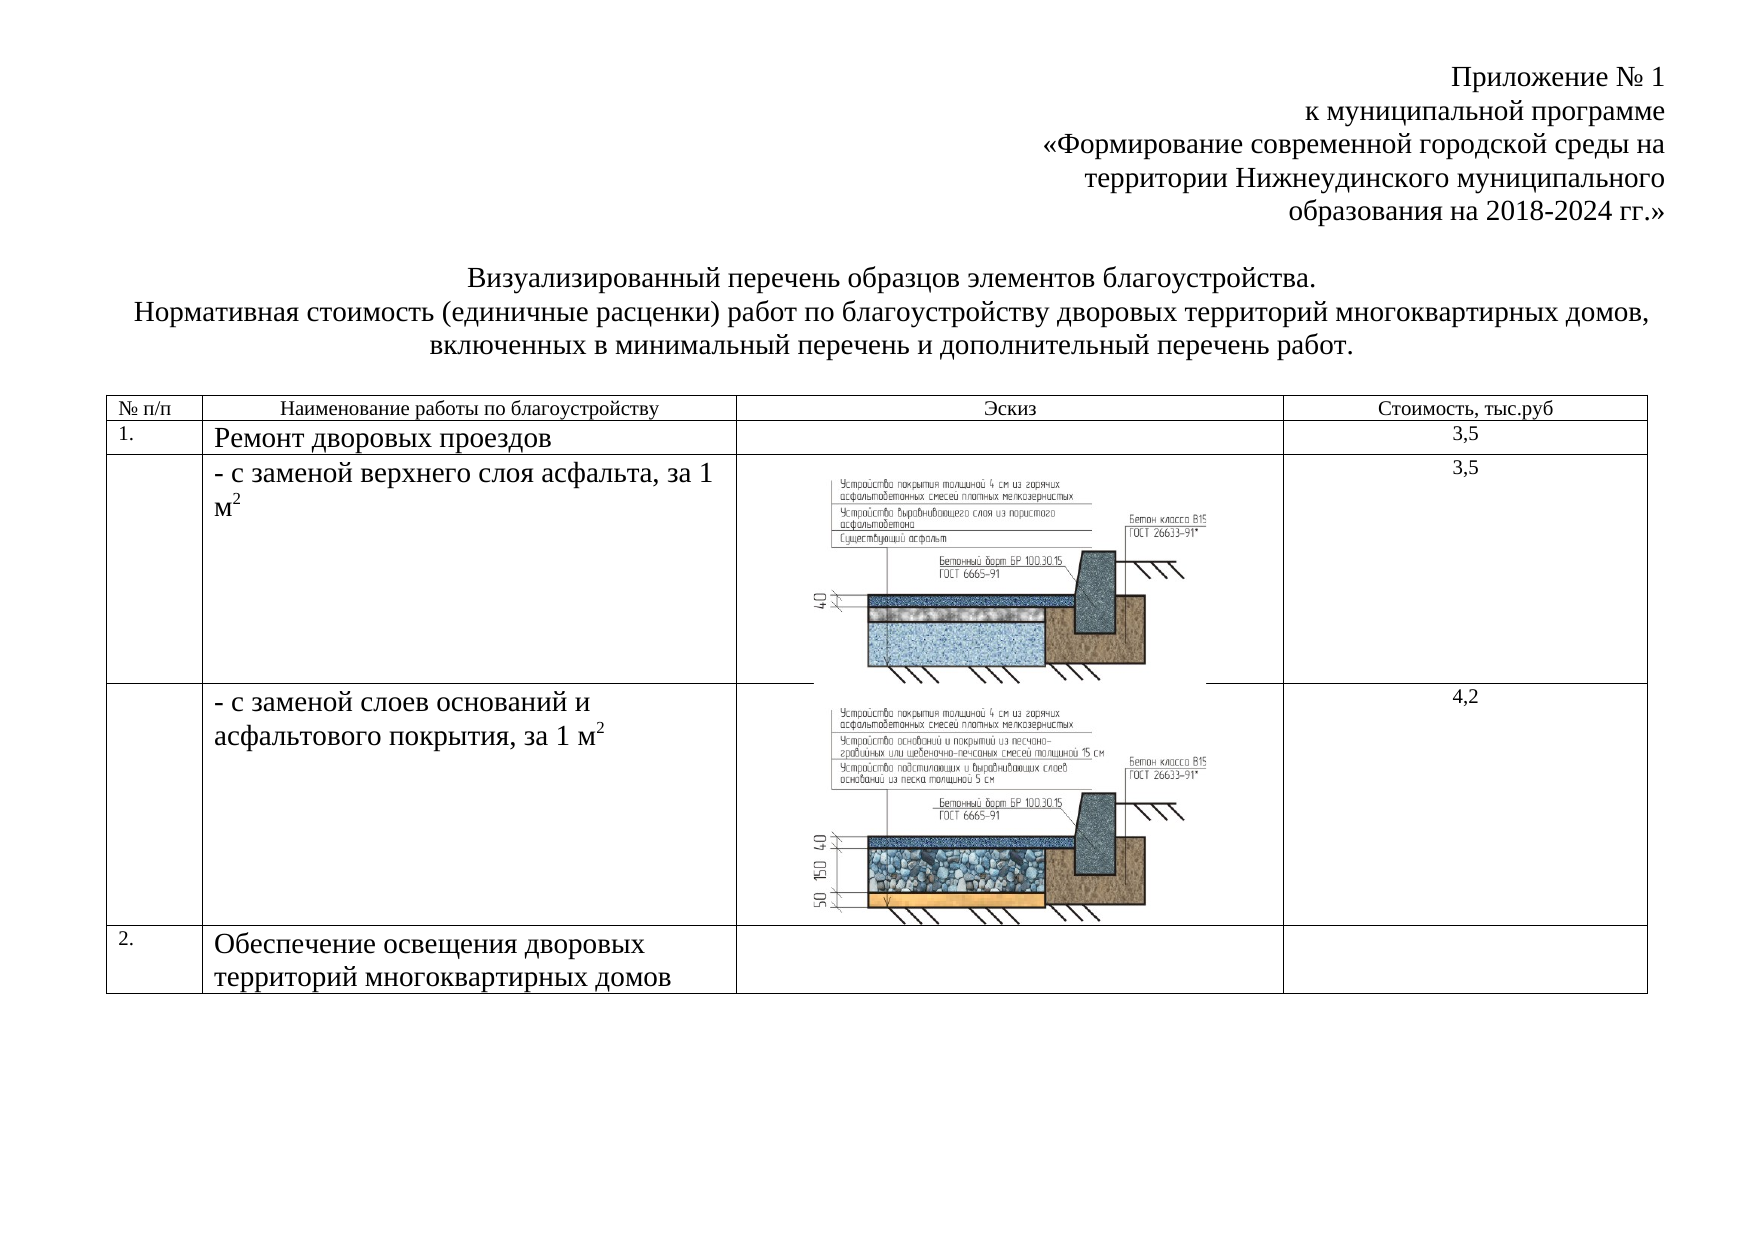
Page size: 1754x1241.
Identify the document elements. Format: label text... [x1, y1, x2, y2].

table_cell Обеспечение освещения дворовых территорий многоквартирных домов [203, 926, 736, 993]
picture [813, 479, 1207, 684]
text территории Нижнеудинского муниципального [118, 160, 1665, 193]
text образования на 2018-2024 гг.» [118, 193, 1665, 227]
table_cell 3,5 [1284, 455, 1647, 683]
table_cell [107, 455, 202, 683]
text «Формирование современной городской среды на [118, 126, 1665, 160]
text Приложение № 1 к муниципальной программе [118, 59, 1665, 126]
table_cell 3,5 [1284, 421, 1647, 454]
table_header Наименование работы по благоустройству [203, 396, 736, 419]
table_cell [737, 421, 1283, 454]
table_cell - с заменой слоев оснований и асфальтового покрытия, за 1 м2 [203, 684, 736, 925]
table_cell 1. [107, 421, 202, 454]
text Визуализированный перечень образцов элементов благоустройства. [118, 260, 1665, 294]
picture [813, 708, 1207, 925]
table_cell 4,2 [1284, 684, 1647, 925]
table_cell [737, 684, 1283, 925]
table_cell Ремонт дворовых проездов [203, 421, 736, 454]
table_header № п/п [107, 396, 202, 419]
table_cell 2. [107, 926, 202, 993]
table_header Стоимость, тыс.руб [1284, 396, 1647, 419]
table_cell [737, 926, 1283, 993]
table_cell [107, 684, 202, 925]
table_cell [737, 455, 1283, 683]
table_cell [1284, 926, 1647, 993]
text Нормативная стоимость (единичные расценки) работ по благоустройству дворовых территорий многоквартирных домов, включенных в минимальный перечень и дополнительный перечень работ. [118, 294, 1665, 361]
table_header Эскиз [737, 396, 1283, 419]
table_cell - с заменой верхнего слоя асфальта, за 1 м2 [203, 455, 736, 683]
